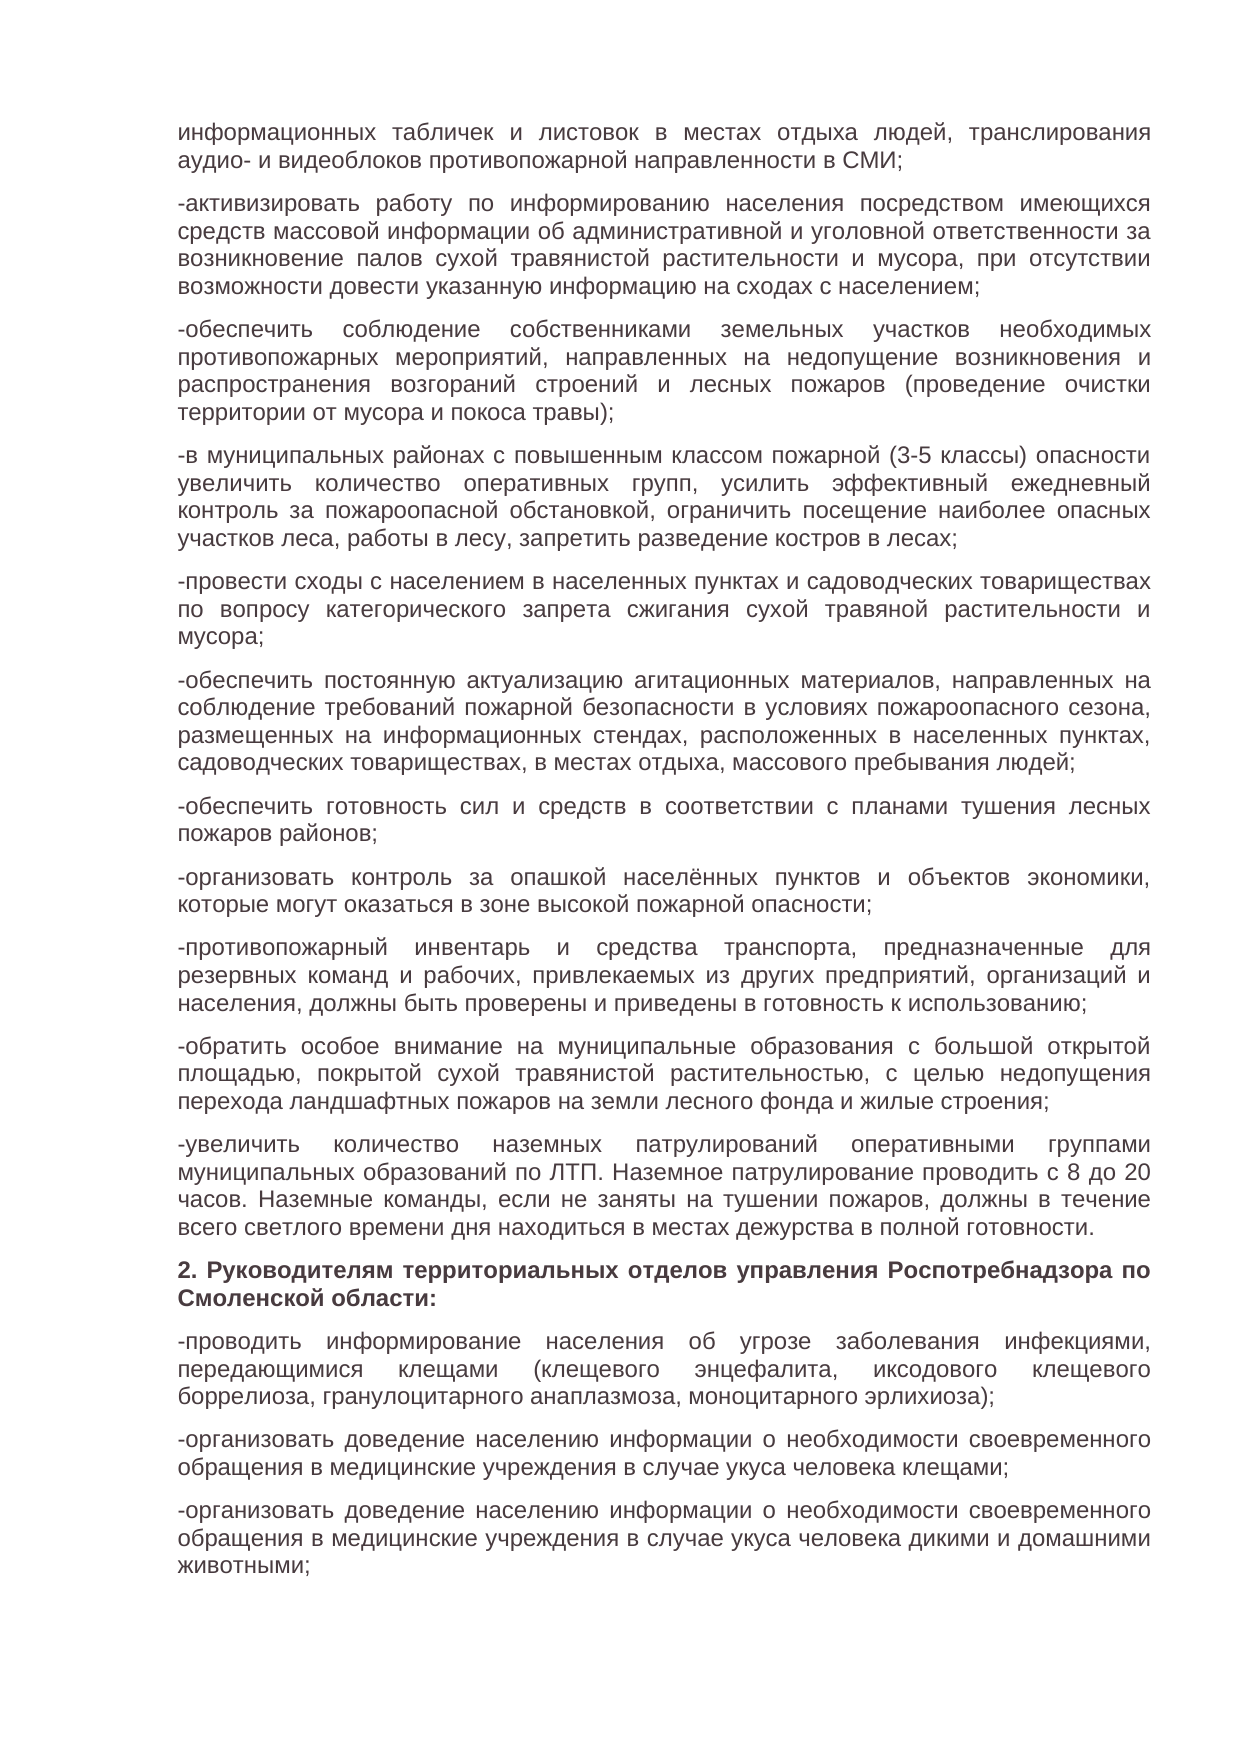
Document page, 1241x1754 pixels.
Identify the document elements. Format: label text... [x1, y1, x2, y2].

text -активизировать работу по информированию населения посредством имеющихся средств массовой информации об административной и уголовной ответственности за возникновение палов сухой травянистой растительности и мусора, при отсутствии возможности довести указанную информацию на сходах с населением; [177, 189, 1152, 299]
text -организовать доведение населению информации о необходимости своевременного обращения в медицинские учреждения в случае укуса человека дикими и домашними животными; [177, 1496, 1152, 1579]
text -увеличить количество наземных патрулирований оперативными группами муниципальных образований по ЛТП. Наземное патрулирование проводить с 8 до 20 часов. Наземные команды, если не заняты на тушении пожаров, должны в течение всего светлого времени дня находиться в местах дежурства в полной готовности. [177, 1130, 1152, 1241]
text -организовать контроль за опашкой населённых пунктов и объектов экономики, которые могут оказаться в зоне высокой пожарной опасности; [177, 862, 1152, 918]
text -проводить информирование населения об угрозе заболевания инфекциями, передающимися клещами (клещевого энцефалита, иксодового клещевого боррелиоза, гранулоцитарного анаплазмоза, моноцитарного эрлихиоза); [177, 1327, 1152, 1410]
text -в муниципальных районах с повышенным классом пожарной (3-5 классы) опасности увеличить количество оперативных групп, усилить эффективный ежедневный контроль за пожароопасной обстановкой, ограничить посещение наиболее опасных участков леса, работы в лесу, запретить разведение костров в лесах; [177, 441, 1152, 551]
text -организовать доведение населению информации о необходимости своевременного обращения в медицинские учреждения в случае укуса человека клещами; [177, 1425, 1152, 1481]
text -обеспечить соблюдение собственниками земельных участков необходимых противопожарных мероприятий, направленных на недопущение возникновения и распространения возгораний строений и лесных пожаров (проведение очистки территории от мусора и покоса травы); [177, 315, 1152, 425]
text -обеспечить готовность сил и средств в соответствии с планами тушения лесных пожаров районов; [177, 792, 1152, 847]
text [177, 118, 1152, 173]
text -провести сходы с населением в населенных пунктах и садоводческих товариществах по вопросу категорического запрета сжигания сухой травяной растительности и мусора; [177, 567, 1152, 650]
text -противопожарный инвентарь и средства транспорта, предназначенные для резервных команд и рабочих, привлекаемых из других предприятий, организаций и населения, должны быть проверены и приведены в готовность к использованию; [177, 933, 1152, 1016]
text 2. Руководителям территориальных отделов управления Роспотребнадзора по Смоленской области: [177, 1256, 1152, 1311]
text -обратить особое внимание на муниципальные образования с большой открытой площадью, покрытой сухой травянистой растительностью, с целью недопущения перехода ландшафтных пожаров на земли лесного фонда и жилые строения; [177, 1032, 1152, 1114]
text -обеспечить постоянную актуализацию агитационных материалов, направленных на соблюдение требований пожарной безопасности в условиях пожароопасного сезона, размещенных на информационных стендах, расположенных в населенных пунктах, садоводческих товариществах, в местах отдыха, массового пребывания людей; [177, 666, 1152, 776]
